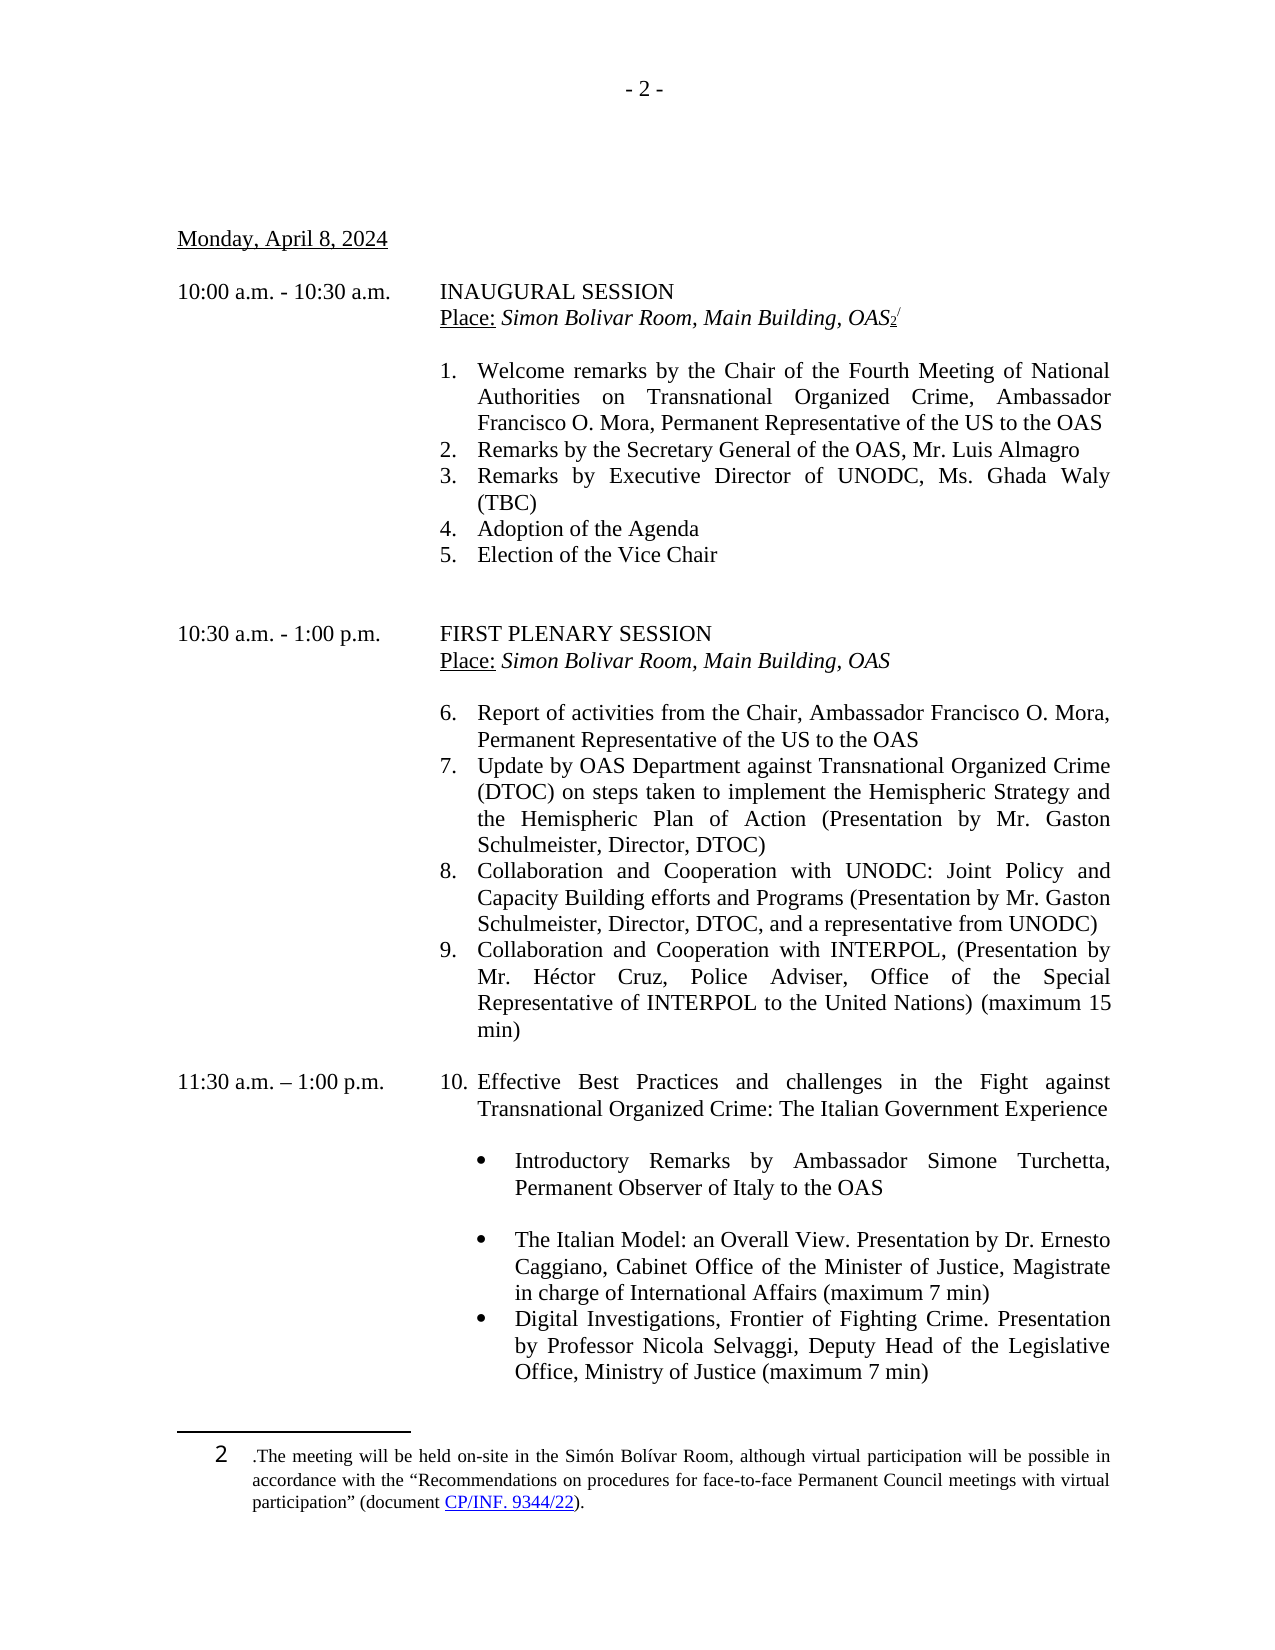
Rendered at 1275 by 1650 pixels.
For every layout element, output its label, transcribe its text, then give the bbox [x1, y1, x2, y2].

list Update by OAS Department against Transnational Organized Crime (DTOC) on steps taken to implement the Hemispheric Strategy and the Hemispheric Plan of Action (Presentation by Mr. Gaston Schulmeister, Director, DTOC) [439, 752, 1111, 857]
text Place: Simon Bolivar Room, Main Building, OAS/ [177, 304, 1111, 330]
list Report of activities from the Chair, Ambassador Francisco O. Mora, Permanent Representative of the US to the OAS [439, 699, 1111, 752]
text Place: Simon Bolivar Room, Main Building, OAS [177, 647, 1111, 673]
text 11:30 a.m. – 1:00 p.m. 10. Effective Best Practices and challenges in the Fight against Transnational Organized Crime: The Italian Government Experience [177, 1068, 1111, 1121]
text 10:00 a.m. - 10:30 a.m. INAUGURAL SESSION [177, 278, 1111, 304]
list Election of the Vice Chair [439, 541, 1111, 568]
text 10:30 a.m. - 1:00 p.m. FIRST PLENARY SESSION [177, 620, 1111, 647]
text Monday, April 8, 2024 [177, 225, 1111, 251]
list Digital Investigations, Frontier of Fighting Crime. Presentation by Professor Nicola Selvaggi, Deputy Head of the Legislative Office, Ministry of Justice (maximum 7 min) [477, 1306, 1111, 1384]
list Welcome remarks by the Chair of the Fourth Meeting of National Authorities on Transnational Organized Crime, Ambassador Francisco O. Mora, Permanent Representative of the US to the OAS [439, 357, 1111, 436]
list The Italian Model: an Overall View. Presentation by Dr. Ernesto Caggiano, Cabinet Office of the Minister of Justice, Magistrate in charge of International Affairs (maximum 7 min) [477, 1226, 1111, 1306]
list Collaboration and Cooperation with UNODC: Joint Policy and Capacity Building efforts and Programs (Presentation by Mr. Gaston Schulmeister, Director, DTOC, and a representative from UNODC) [439, 857, 1111, 937]
list Introductory Remarks by Ambassador Simone Turchetta, Permanent Observer of Italy to the OAS [477, 1147, 1111, 1200]
list Adoption of the Agenda [439, 515, 1111, 541]
list Collaboration and Cooperation with INTERPOL, (Presentation by Mr. Héctor Cruz, Police Adviser, Office of the Special Representative of INTERPOL to the United Nations) (maximum 15 min) [439, 937, 1111, 1042]
list Remarks by the Secretary General of the OAS, Mr. Luis Almagro [439, 436, 1111, 462]
list Remarks by Executive Director of UNODC, Ms. Ghada Waly (TBC) [439, 462, 1111, 515]
